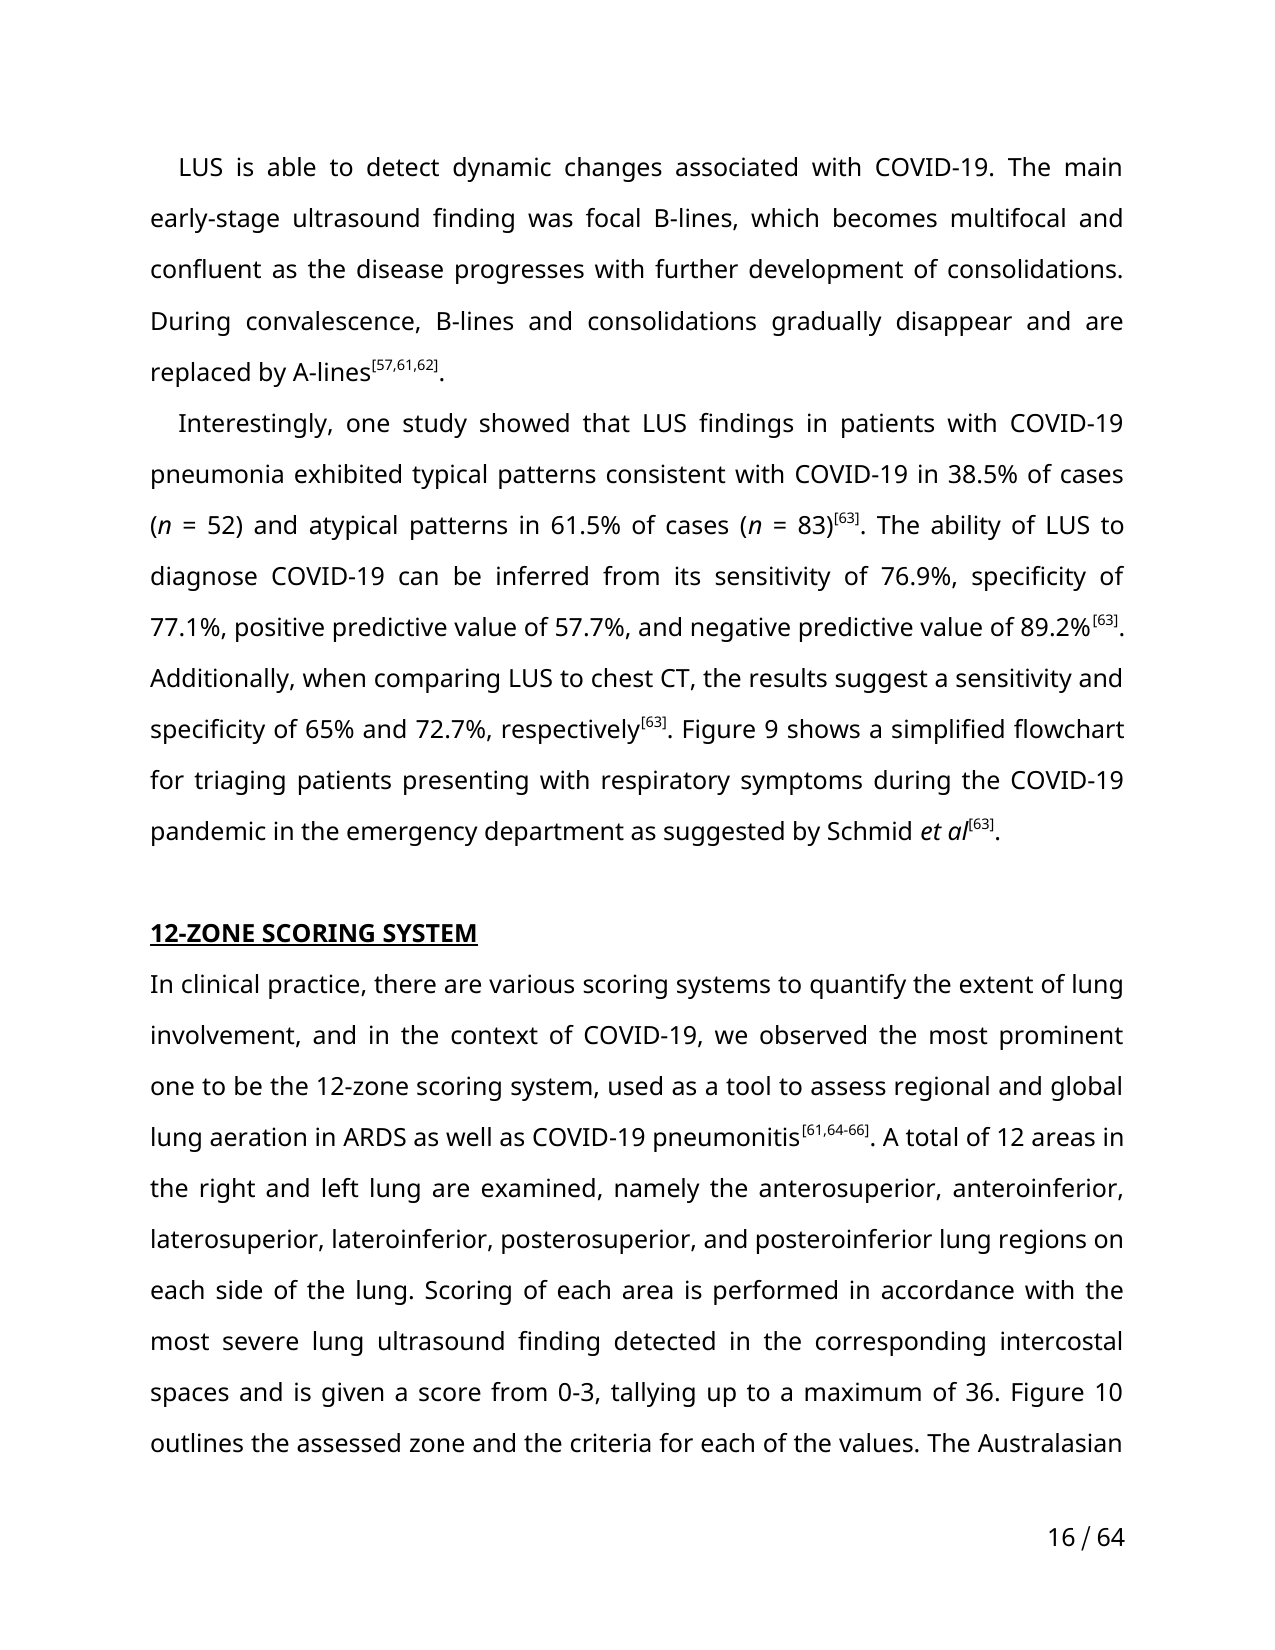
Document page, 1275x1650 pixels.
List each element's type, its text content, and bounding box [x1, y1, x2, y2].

text LUS is able to detect dynamic changes associated with COVID-19. The main early-stage ultrasound finding was focal B-lines, which becomes multifocal and confluent as the disease progresses with further development of consolidations. During convalescence, B-lines and consolidations gradually disappear and are replaced by A-lines[57,61,62]. [150, 150, 1125, 388]
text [150, 967, 1125, 1460]
text 12-Zone Scoring System [150, 916, 1125, 950]
text Interestingly, one study showed that LUS findings in patients with COVID-19 pneumonia exhibited typical patterns consistent with COVID-19 in 38.5% of cases (n = 52) and atypical patterns in 61.5% of cases (n = 83)[63]. The ability of LUS to diagnose COVID-19 can be inferred from its sensitivity of 76.9%, specificity of 77.1%, positive predictive value of 57.7%, and negative predictive value of 89.2%[63]. Additionally, when comparing LUS to chest CT, the results suggest a sensitivity and specificity of 65% and 72.7%, respectively[63]. Figure 9 shows a simplified flowchart for triaging patients presenting with respiratory symptoms during the COVID-19 pandemic in the emergency department as suggested by Schmid et al[63]. [150, 405, 1125, 848]
